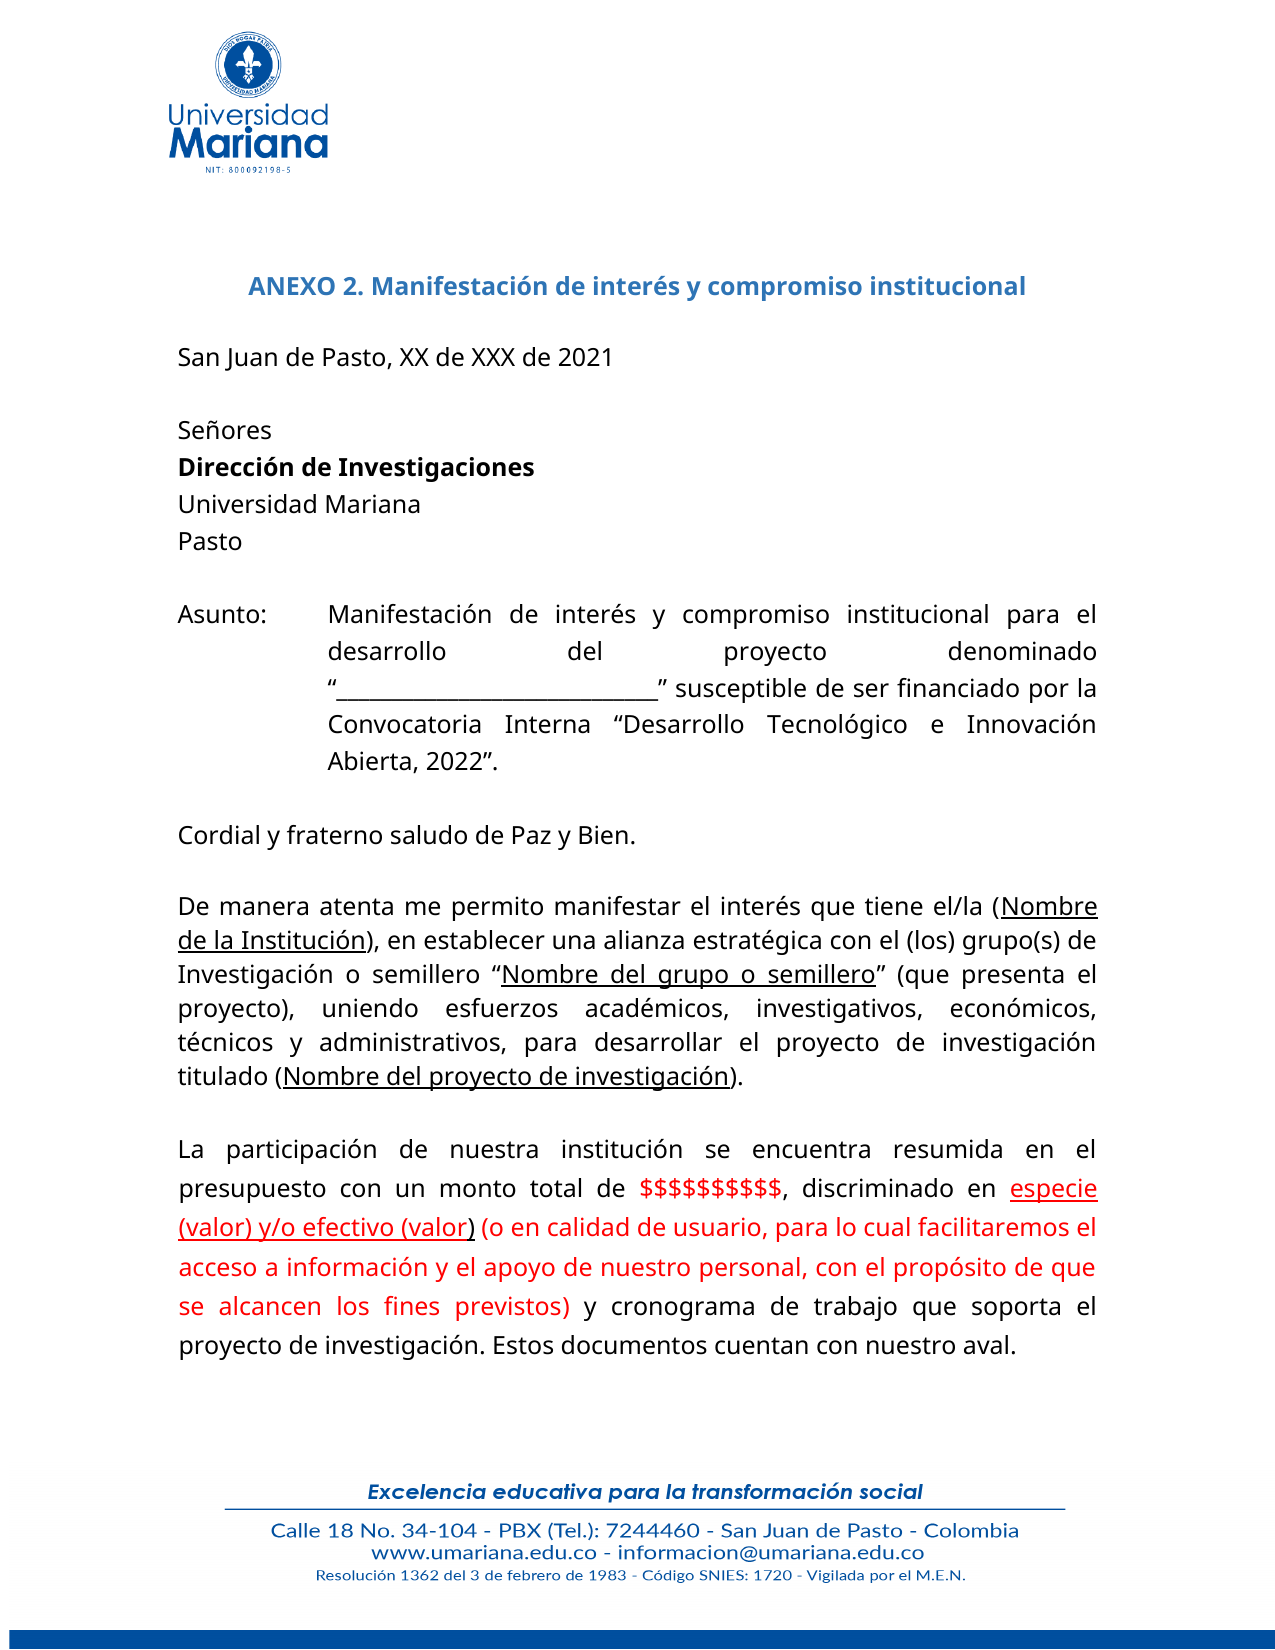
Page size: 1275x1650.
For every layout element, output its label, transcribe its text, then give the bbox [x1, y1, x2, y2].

text Señores [177, 413, 1098, 447]
text Asunto: Manifestación de interés y compromiso institucional para el desarrollo del proyecto denominado “_____________________________” susceptible de ser financiado por la Convocatoria Interna “Desarrollo Tecnológico e Innovación Abierta, 2022”. [177, 597, 1098, 778]
text Pasto [177, 523, 1098, 557]
text Dirección de Investigaciones [177, 450, 1098, 484]
text La participación de nuestra institución se encuentra resumida en el presupuesto con un monto total de $$$$$$$$$$, discriminado en especie (valor) y/o efectivo (valor) (o en calidad de usuario, para lo cual facilitaremos el acceso a información y el apoyo de nuestro personal, con el propósito de que se alcancen los fines previstos) y cronograma de trabajo que soporta el proyecto de investigación. Estos documentos cuentan con nuestro aval. [177, 1132, 1098, 1362]
text De manera atenta me permito manifestar el interés que tiene el/la (Nombre de la Institución), en establecer una alianza estratégica con el (los) grupo(s) de Investigación o semillero “Nombre del grupo o semillero” (que presenta el proyecto), uniendo esfuerzos académicos, investigativos, económicos, técnicos y administrativos, para desarrollar el proyecto de investigación titulado (Nombre del proyecto de investigación). [177, 888, 1098, 1093]
picture [132, 0, 982, 183]
subtitle ANEXO 2. Manifestación de interés y compromiso institucional [177, 268, 1098, 303]
text Cordial y fraterno saludo de Paz y Bien. [177, 817, 1098, 851]
picture [9, 1461, 1275, 1649]
text Universidad Mariana [177, 486, 1098, 521]
text San Juan de Pasto, XX de XXX de 2021 [177, 339, 1098, 373]
